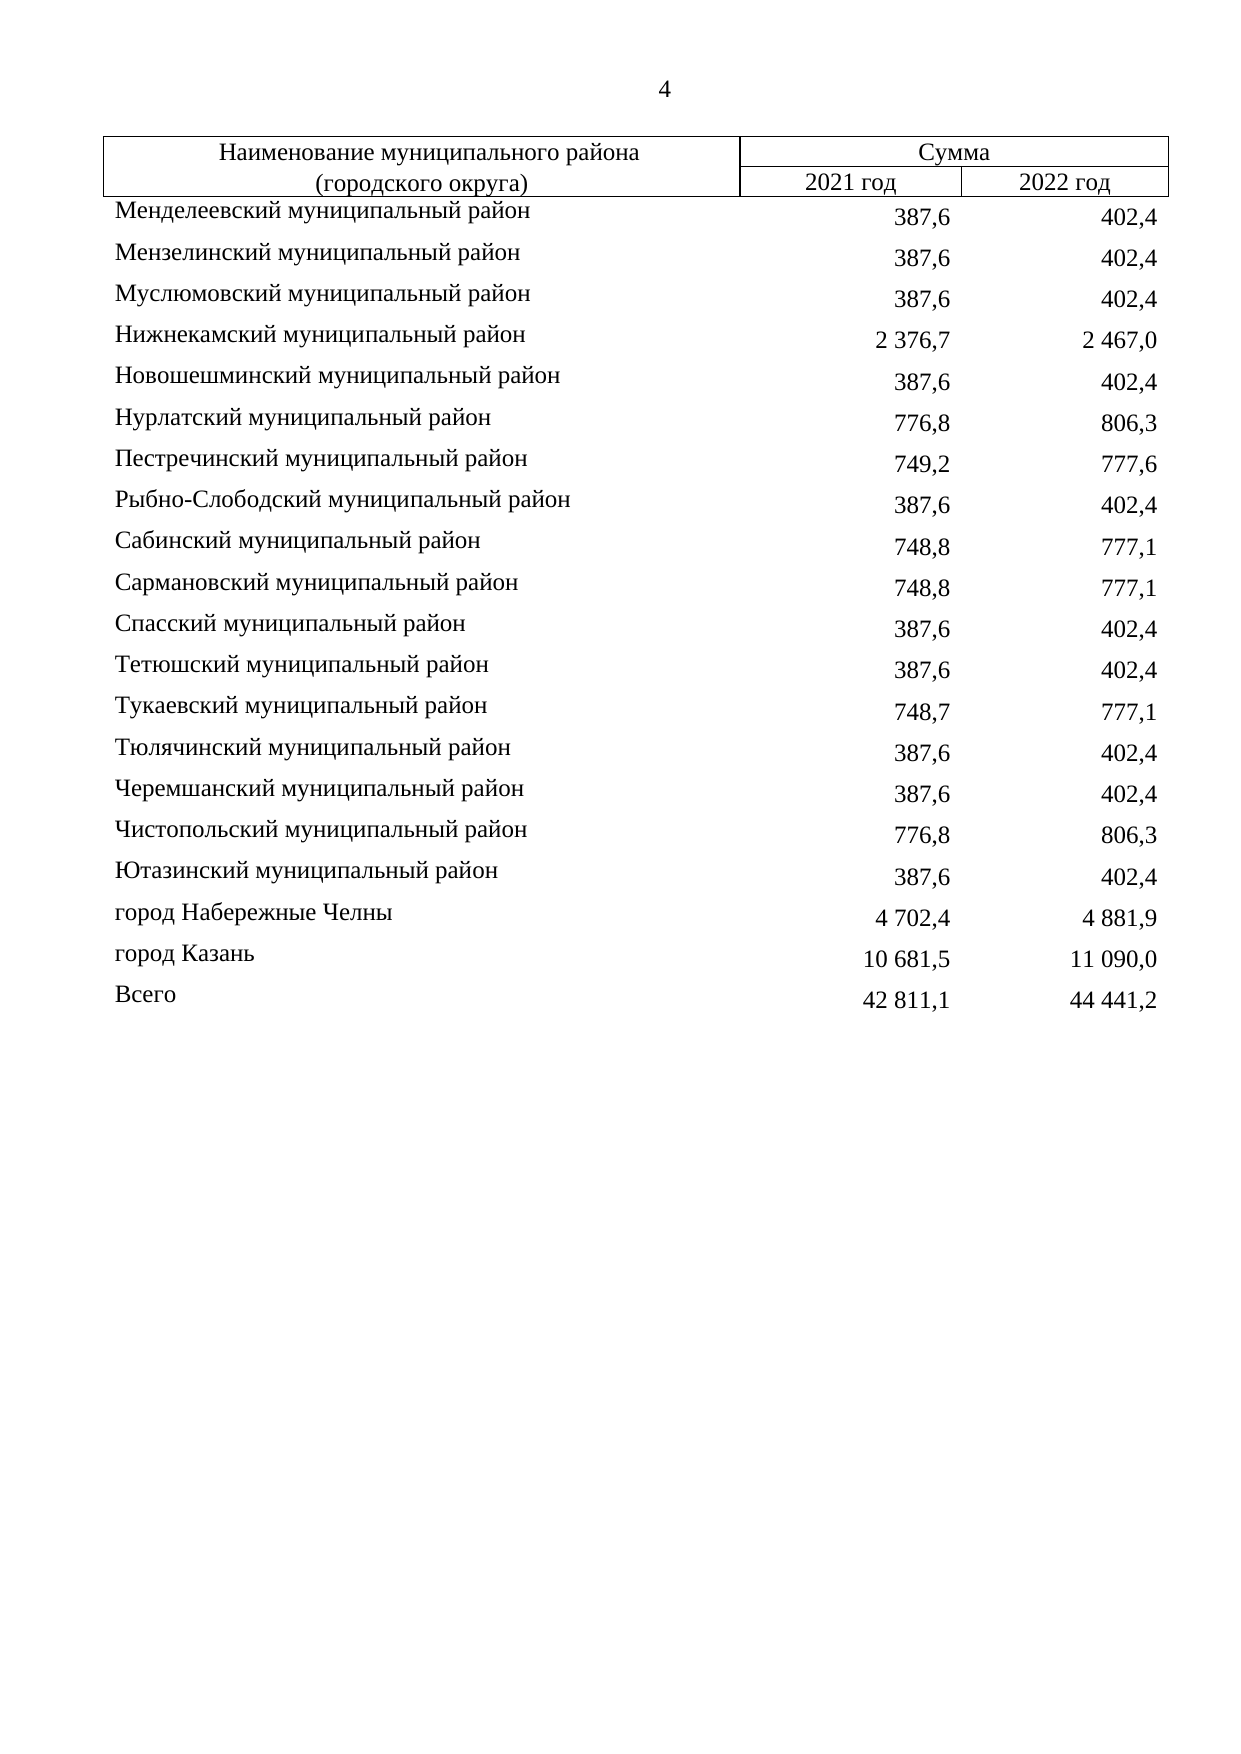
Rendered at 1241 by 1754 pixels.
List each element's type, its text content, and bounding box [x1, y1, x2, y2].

table_cell Нурлатский муниципальный район [103, 402, 740, 443]
table_cell Новошешминский муниципальный район [103, 361, 740, 402]
table_cell 402,4 [961, 278, 1168, 319]
table_cell 2 467,0 [961, 319, 1168, 361]
table_cell Тукаевский муниципальный район [103, 691, 740, 732]
table_cell 748,8 [740, 526, 961, 567]
table_cell Рыбно-Слободский муниципальный район [103, 484, 740, 526]
table_cell 2022 год [962, 167, 1168, 196]
table_cell 44 441,2 [961, 979, 1168, 1021]
table_cell Менделеевский муниципальный район [103, 197, 740, 237]
table_cell 10 681,5 [740, 938, 961, 979]
table_cell 387,6 [740, 856, 961, 897]
table_cell 387,6 [740, 649, 961, 691]
table_cell 402,4 [961, 732, 1168, 773]
table_cell Сабинский муниципальный район [103, 526, 740, 567]
table_cell Тюлячинский муниципальный район [103, 732, 740, 773]
table_cell 387,6 [740, 608, 961, 649]
table_cell 402,4 [961, 484, 1168, 526]
table_cell 776,8 [740, 814, 961, 856]
table_cell Спасский муниципальный район [103, 608, 740, 649]
table_cell Чистопольский муниципальный район [103, 814, 740, 856]
table_cell 776,8 [740, 402, 961, 443]
table_cell 749,2 [740, 443, 961, 484]
table_cell 387,6 [740, 773, 961, 814]
table_cell город Набережные Челны [103, 897, 740, 938]
table_cell 2 376,7 [740, 319, 961, 361]
table_cell город Казань [103, 938, 740, 979]
table_cell 777,1 [961, 567, 1168, 608]
table_cell 402,4 [961, 649, 1168, 691]
table_cell Мензелинский муниципальный район [103, 237, 740, 278]
table_cell 42 811,1 [740, 979, 961, 1021]
table_cell 387,6 [740, 361, 961, 402]
table_cell Ютазинский муниципальный район [103, 856, 740, 897]
table_cell Всего [103, 979, 740, 1021]
table_cell Тетюшский муниципальный район [103, 649, 740, 691]
table_cell 4 702,4 [740, 897, 961, 938]
table_cell Муслюмовский муниципальный район [103, 278, 740, 319]
table_cell 402,4 [961, 361, 1168, 402]
table_cell 402,4 [961, 856, 1168, 897]
table_cell 387,6 [740, 732, 961, 773]
table_cell Пестречинский муниципальный район [103, 443, 740, 484]
table_cell 387,6 [740, 278, 961, 319]
table_cell 4 881,9 [961, 897, 1168, 938]
table_cell 402,4 [961, 197, 1168, 237]
table_cell Черемшанский муниципальный район [103, 773, 740, 814]
table_cell 806,3 [961, 402, 1168, 443]
table_cell 387,6 [740, 484, 961, 526]
table_cell 402,4 [961, 237, 1168, 278]
table_cell 11 090,0 [961, 938, 1168, 979]
table_cell 387,6 [740, 197, 961, 237]
table_cell 777,1 [961, 526, 1168, 567]
table_cell 402,4 [961, 773, 1168, 814]
table_header Наименование муниципального района (городского округа) [104, 137, 739, 196]
table_header Сумма [741, 137, 1168, 166]
table_cell 387,6 [740, 237, 961, 278]
table_cell 777,6 [961, 443, 1168, 484]
table_cell 402,4 [961, 608, 1168, 649]
table_cell 777,1 [961, 691, 1168, 732]
table_cell 2021 год [741, 167, 961, 196]
table_cell 806,3 [961, 814, 1168, 856]
table_cell Сармановский муниципальный район [103, 567, 740, 608]
table_cell 748,8 [740, 567, 961, 608]
table_cell 748,7 [740, 691, 961, 732]
table_cell Нижнекамский муниципальный район [103, 319, 740, 361]
